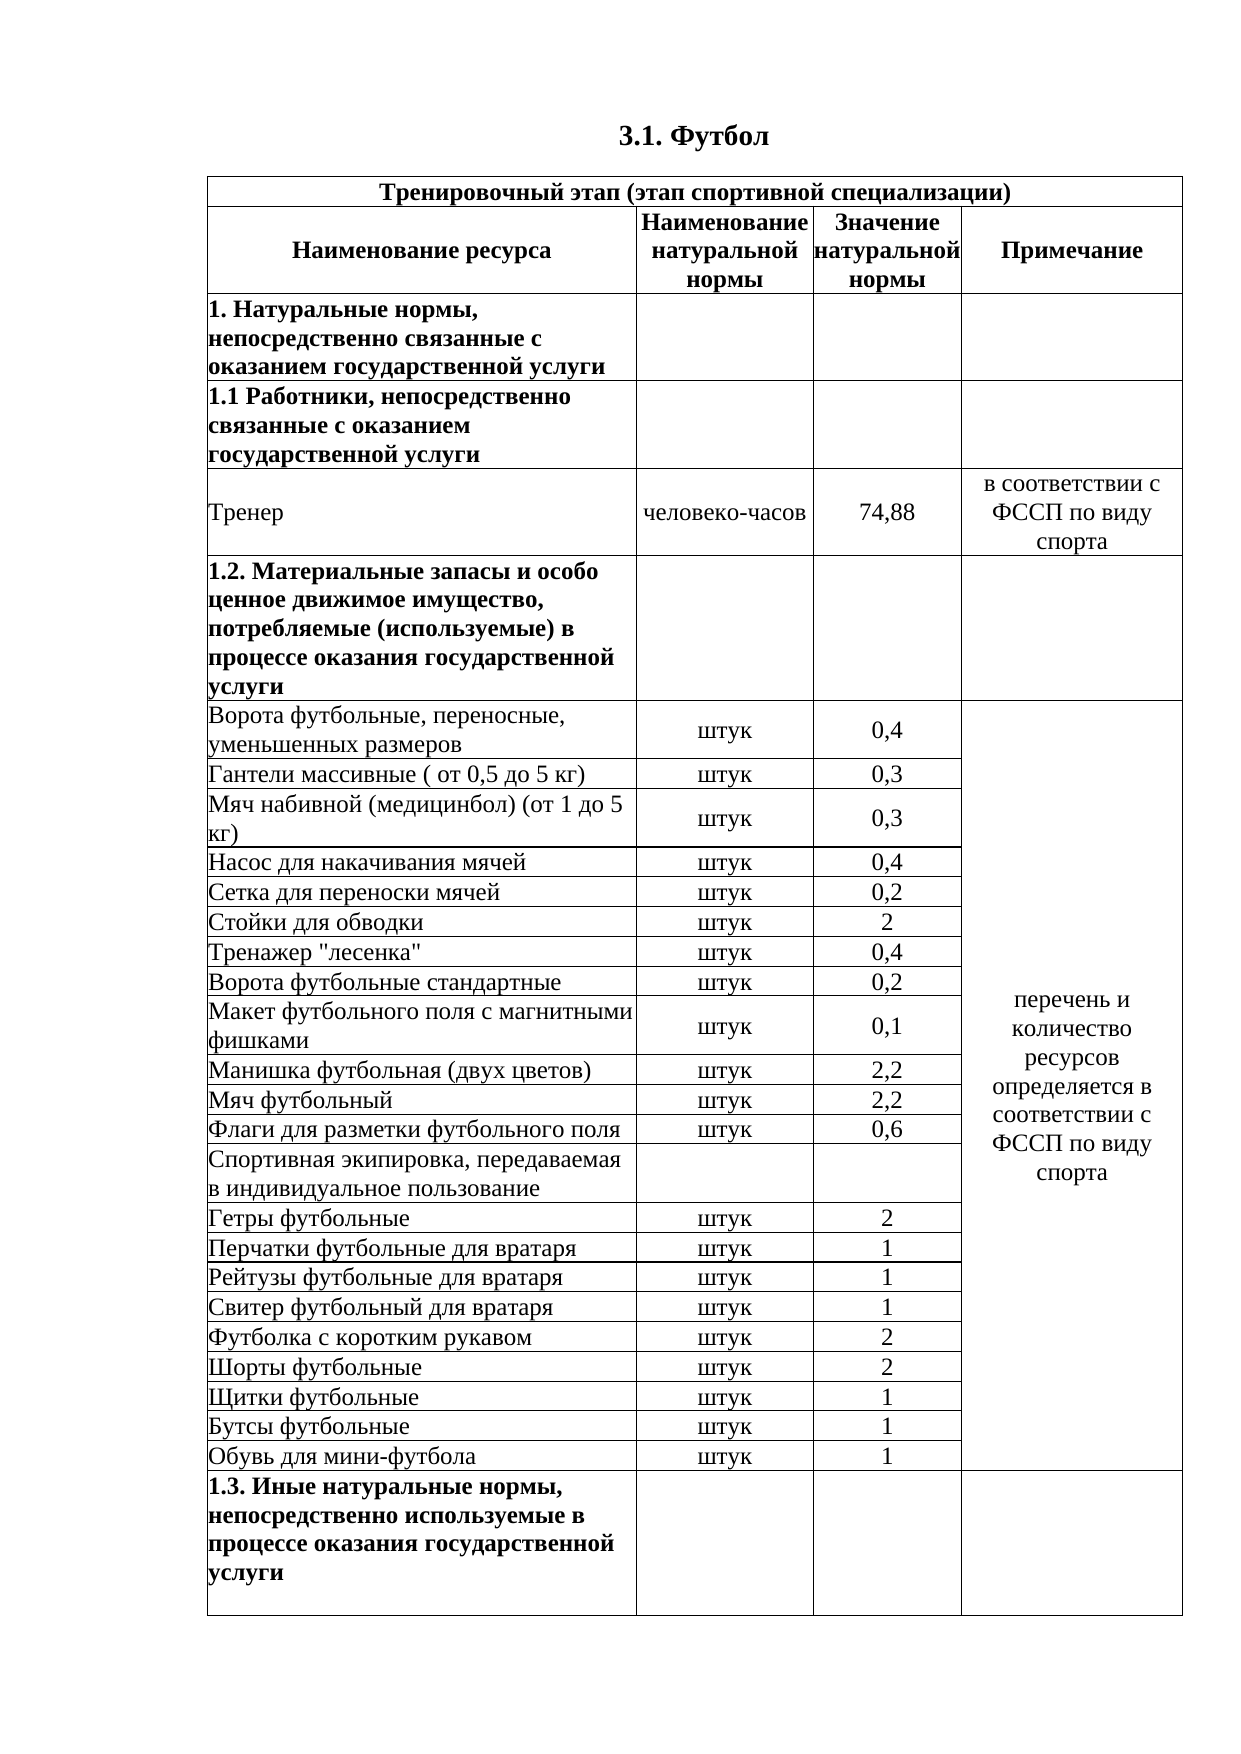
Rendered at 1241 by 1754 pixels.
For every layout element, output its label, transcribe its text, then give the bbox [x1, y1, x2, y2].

table_cell Стойки для обводки [208, 907, 636, 936]
table_cell 1 [814, 1441, 961, 1470]
table_cell [637, 556, 813, 699]
table_cell Гантели массивные ( от 0,5 до 5 кг) [208, 759, 636, 788]
table_cell штук [637, 1441, 813, 1470]
table_cell Рейтузы футбольные для вратаря [208, 1263, 636, 1291]
table_cell 1.1 Работники, непосредственно связанные с оказанием государственной услуги [208, 381, 636, 467]
table_cell 0,1 [814, 996, 961, 1054]
table_cell 1 [814, 1411, 961, 1440]
table_cell штук [637, 907, 813, 936]
table_cell 1.2. Материальные запасы и особо ценное движимое имущество, потребляемые (используемые) в процессе оказания государственной услуги [208, 556, 636, 699]
table_cell 1 [814, 1263, 961, 1291]
table_cell Флаги для разметки футбольного поля [208, 1115, 636, 1143]
table_cell штук [637, 1322, 813, 1351]
table_cell 0,6 [814, 1115, 961, 1143]
table_cell 2 [814, 1203, 961, 1232]
table_cell Манишка футбольная (двух цветов) [208, 1055, 636, 1084]
table_cell [637, 1144, 813, 1202]
table_cell 0,3 [814, 789, 961, 846]
table_cell Свитер футбольный для вратаря [208, 1292, 636, 1321]
table_cell 2 [814, 1352, 961, 1381]
table_cell [962, 556, 1182, 699]
table_cell человеко-часов [637, 469, 813, 555]
table_cell 2,2 [814, 1085, 961, 1113]
table_header Тренировочный этап (этап спортивной специализации) [208, 177, 1182, 206]
table_cell Бутсы футбольные [208, 1411, 636, 1440]
table_cell штук [637, 759, 813, 788]
table_cell 74,88 [814, 469, 961, 555]
table_cell Перчатки футбольные для вратаря [208, 1233, 636, 1261]
table_cell Спортивная экипировка, передаваемая в индивидуальное пользование [208, 1144, 636, 1202]
table_cell [814, 1144, 961, 1202]
table_cell 0,4 [814, 937, 961, 966]
table_cell [962, 381, 1182, 467]
table_cell [637, 381, 813, 467]
table_cell 1.3. Иные натуральные нормы, непосредственно используемые в процессе оказания государственной услуги [208, 1471, 636, 1615]
table_cell 0,2 [814, 967, 961, 995]
table_cell штук [637, 1055, 813, 1084]
table_cell 0,4 [814, 701, 961, 758]
table_cell Тренер [208, 469, 636, 555]
table_cell Щитки футбольные [208, 1382, 636, 1410]
table_cell штук [637, 789, 813, 846]
table_cell [814, 381, 961, 467]
table_cell Гетры футбольные [208, 1203, 636, 1232]
table_cell 0,3 [814, 759, 961, 788]
table_cell перечень и количество ресурсов определяется в соответствии с ФССП по виду спорта [962, 701, 1182, 1470]
table_cell штук [637, 848, 813, 876]
table_cell Сетка для переноски мячей [208, 877, 636, 906]
table_cell Значение натуральной нормы [814, 207, 961, 293]
table_cell 1. Натуральные нормы, непосредственно связанные с оказанием государственной услуги [208, 294, 636, 380]
table_cell Обувь для мини-футбола [208, 1441, 636, 1470]
table_cell Футболка с коротким рукавом [208, 1322, 636, 1351]
table_cell 1 [814, 1292, 961, 1321]
table_cell Макет футбольного поля с магнитными фишками [208, 996, 636, 1054]
table_cell Тренажер "лесенка" [208, 937, 636, 966]
table_cell 2 [814, 907, 961, 936]
table_cell 2,2 [814, 1055, 961, 1084]
table_cell штук [637, 1411, 813, 1440]
table_cell Примечание [962, 207, 1182, 293]
table_cell штук [637, 1263, 813, 1291]
table_cell Наименование ресурса [208, 207, 636, 293]
table_cell штук [637, 1352, 813, 1381]
table_cell [637, 294, 813, 380]
table_cell Мяч набивной (медицинбол) (от 1 до 5 кг) [208, 789, 636, 846]
table_cell Наименование натуральной нормы [637, 207, 813, 293]
table_cell штук [637, 937, 813, 966]
table_cell штук [637, 1203, 813, 1232]
table_cell 2 [814, 1322, 961, 1351]
table_cell штук [637, 996, 813, 1054]
table_cell [962, 1471, 1182, 1615]
table_cell Мяч футбольный [208, 1085, 636, 1113]
table_cell Шорты футбольные [208, 1352, 636, 1381]
table_cell 0,2 [814, 877, 961, 906]
table_cell штук [637, 1115, 813, 1143]
table_cell штук [637, 1085, 813, 1113]
table_cell [814, 556, 961, 699]
table_cell штук [637, 877, 813, 906]
table_cell штук [637, 1233, 813, 1261]
table_cell [637, 1471, 813, 1615]
table_cell [814, 294, 961, 380]
table_cell штук [637, 1292, 813, 1321]
table_cell штук [637, 1382, 813, 1410]
table_cell 1 [814, 1382, 961, 1410]
table_cell [814, 1471, 961, 1615]
table_cell Насос для накачивания мячей [208, 848, 636, 876]
table_cell [962, 294, 1182, 380]
table_cell 1 [814, 1233, 961, 1261]
table_cell штук [637, 701, 813, 758]
table_cell Ворота футбольные, переносные, уменьшенных размеров [208, 701, 636, 758]
table_cell 0,4 [814, 848, 961, 876]
table_cell штук [637, 967, 813, 995]
table_cell в соответствии с ФССП по виду спорта [962, 469, 1182, 555]
table_cell Ворота футбольные стандартные [208, 967, 636, 995]
text 3.1. Футбол [207, 118, 1181, 152]
